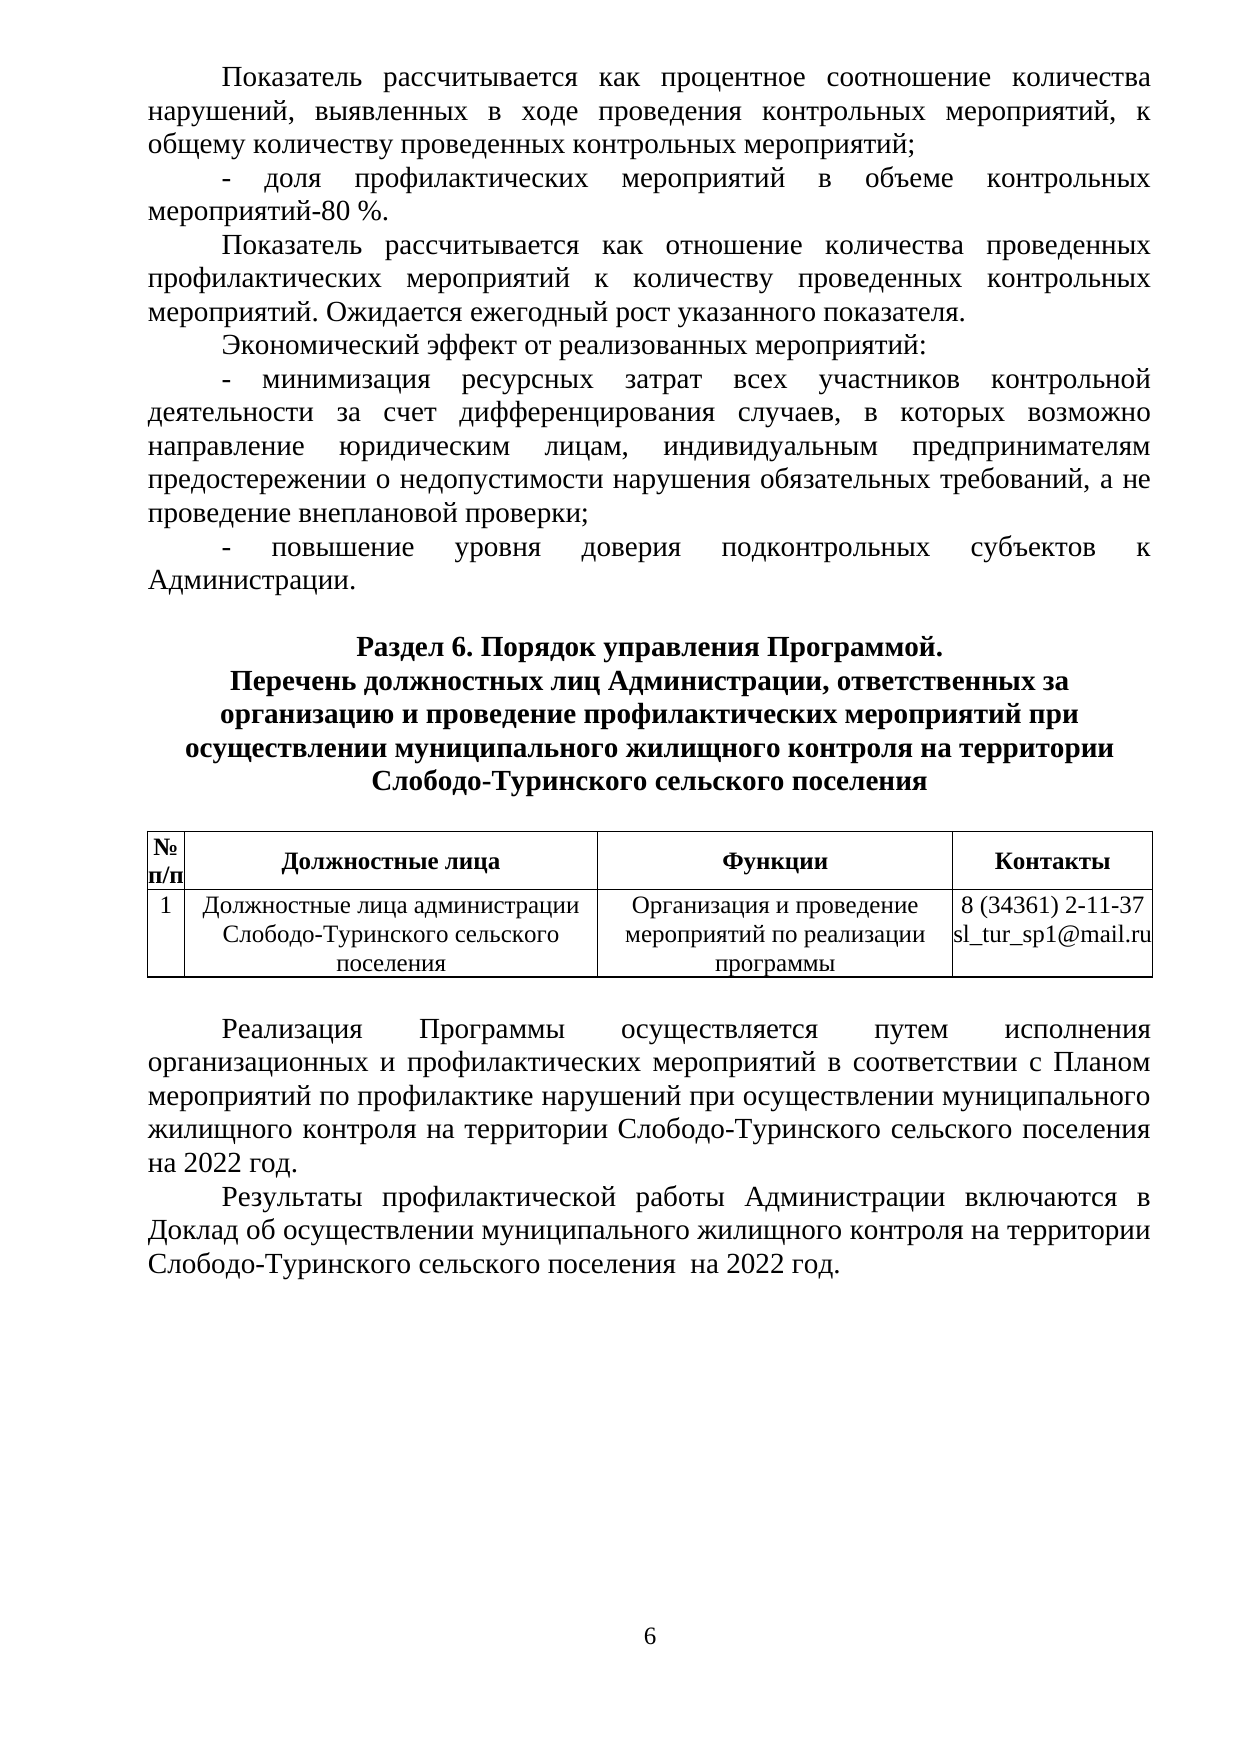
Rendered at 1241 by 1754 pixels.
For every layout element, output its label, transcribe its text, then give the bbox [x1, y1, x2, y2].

table_header Функции [598, 832, 952, 889]
text Результаты профилактической работы Администрации включаются в Доклад об осуществлении муниципального жилищного контроля на территории Слободо-Туринского сельского поселения на 2022 год. [148, 1179, 1152, 1279]
text Перечень должностных лиц Администрации, ответственных за организацию и проведение профилактических мероприятий при осуществлении муниципального жилищного контроля на территории Слободо-Туринского сельского поселения [148, 663, 1152, 797]
table_cell 1 [148, 890, 184, 976]
text - повышение уровня доверия подконтрольных субъектов к Администрации. [148, 529, 1152, 596]
table_header № п/п [148, 832, 184, 889]
text Реализация Программы осуществляется путем исполнения организационных и профилактических мероприятий в соответствии с Планом мероприятий по профилактике нарушений при осуществлении муниципального жилищного контроля на территории Слободо-Туринского сельского поселения на 2022 год. [148, 1011, 1152, 1179]
table_cell Должностные лица администрации Слободо-Туринского сельского поселения [185, 890, 597, 976]
table_header Контакты [953, 832, 1152, 889]
text - доля профилактических мероприятий в объеме контрольных мероприятий-80 %. [148, 160, 1152, 227]
table_cell 8 (34361) 2-11-37 sl_tur_sp1@mail.ru [953, 890, 1152, 976]
text Раздел 6. Порядок управления Программой. [148, 629, 1152, 663]
table_cell Организация и проведение мероприятий по реализации программы [598, 890, 952, 976]
text - минимизация ресурсных затрат всех участников контрольной деятельности за счет дифференцирования случаев, в которых возможно направление юридическим лицам, индивидуальным предпринимателям предостережении о недопустимости нарушения обязательных требований, а не проведение внеплановой проверки; [148, 361, 1152, 529]
text Экономический эффект от реализованных мероприятий: [148, 327, 1152, 361]
text Показатель рассчитывается как отношение количества проведенных профилактических мероприятий к количеству проведенных контрольных мероприятий. Ожидается ежегодный рост указанного показателя. [148, 227, 1152, 327]
table_header Должностные лица [185, 832, 597, 889]
text Показатель рассчитывается как процентное соотношение количества нарушений, выявленных в ходе проведения контрольных мероприятий, к общему количеству проведенных контрольных мероприятий; [148, 59, 1152, 160]
